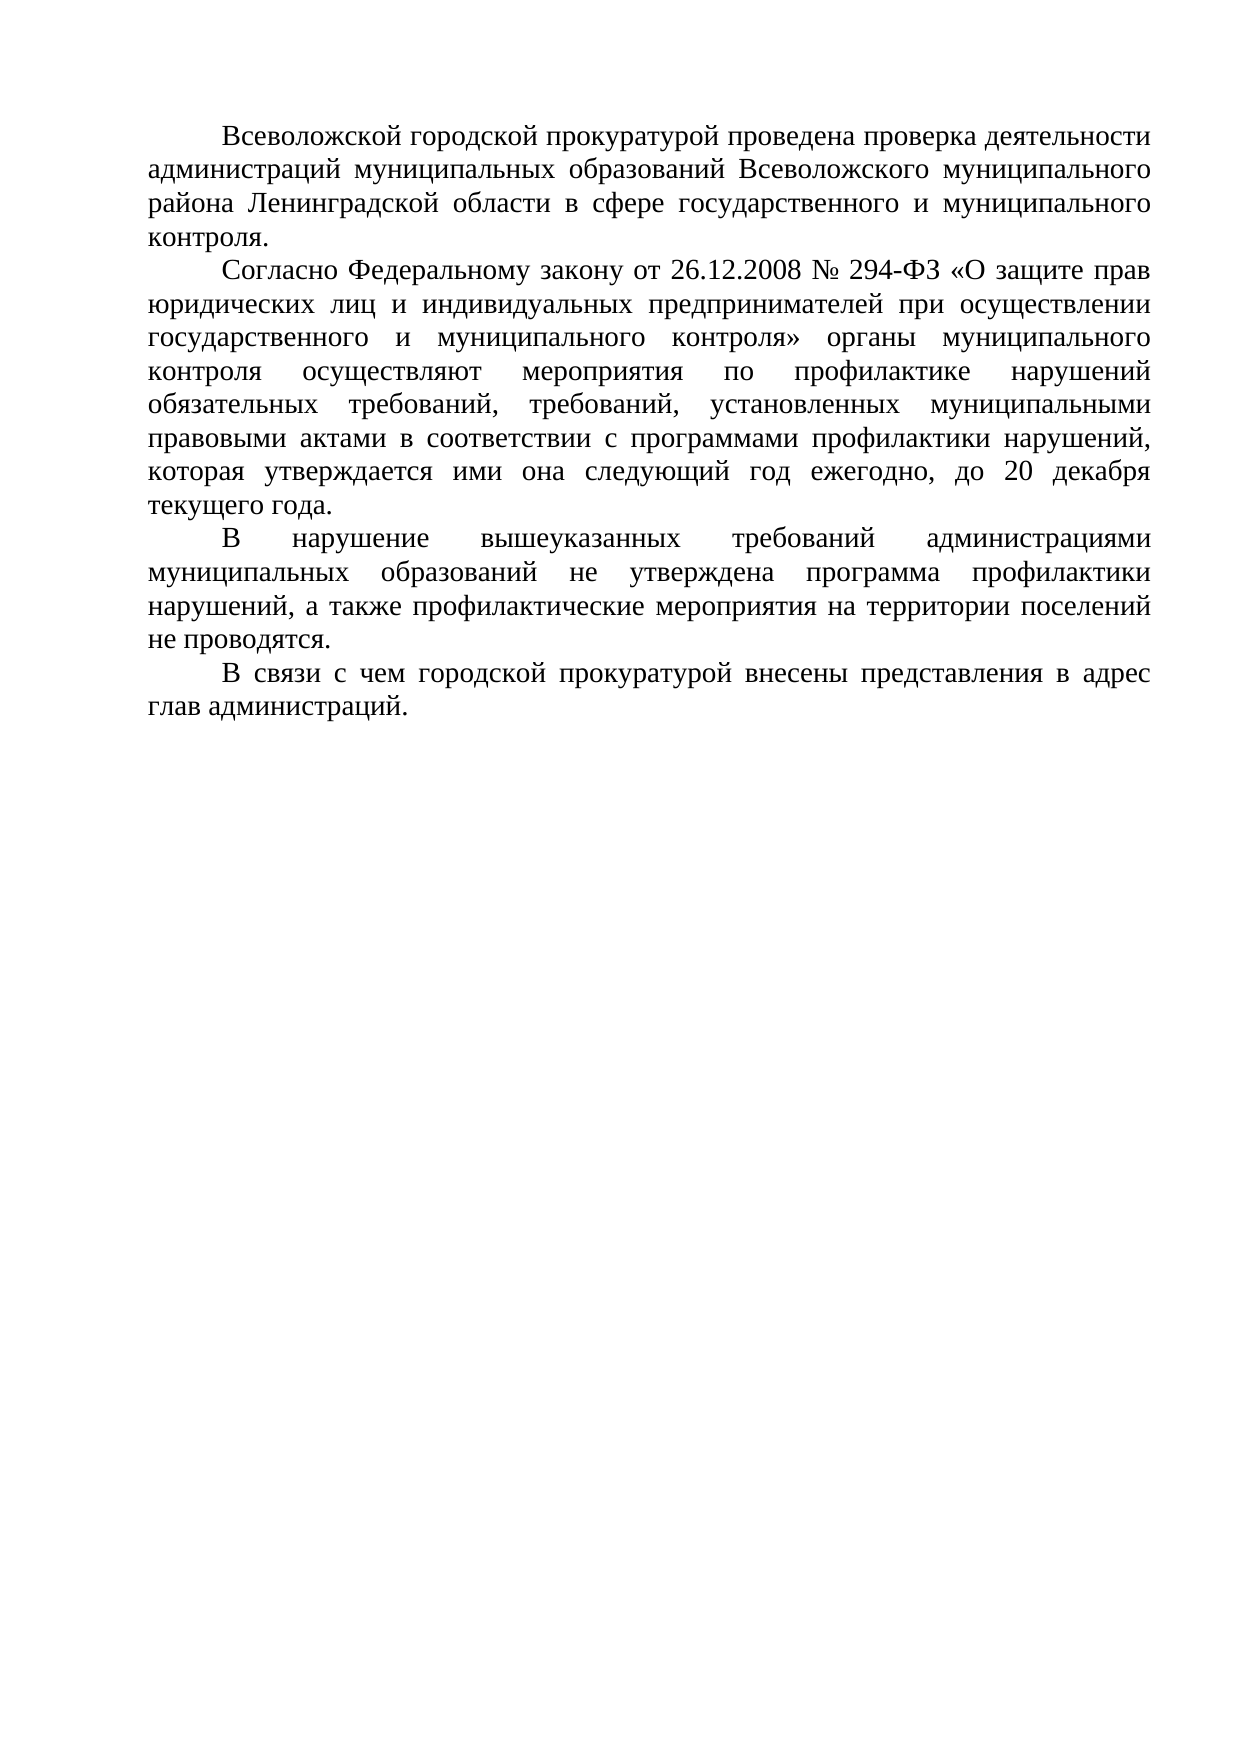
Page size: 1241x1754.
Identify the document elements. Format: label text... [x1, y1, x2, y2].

text В связи с чем городской прокуратурой внесены представления в адрес глав администраций. [148, 655, 1152, 722]
text Согласно Федеральному закону от 26.12.2008 № 294-ФЗ «О защите прав юридических лиц и индивидуальных предпринимателей при осуществлении государственного и муниципального контроля» органы муниципального контроля осуществляют мероприятия по профилактике нарушений обязательных требований, требований, установленных муниципальными правовыми актами в соответствии с программами профилактики нарушений, которая утверждается ими она следующий год ежегодно, до 20 декабря текущего года. [148, 252, 1152, 521]
text Всеволожской городской прокуратурой проведена проверка деятельности администраций муниципальных образований Всеволожского муниципального района Ленинградской области в сфере государственного и муниципального контроля. [148, 118, 1152, 252]
text В нарушение вышеуказанных требований администрациями муниципальных образований не утверждена программа профилактики нарушений, а также профилактические мероприятия на территории поселений не проводятся. [148, 521, 1152, 655]
